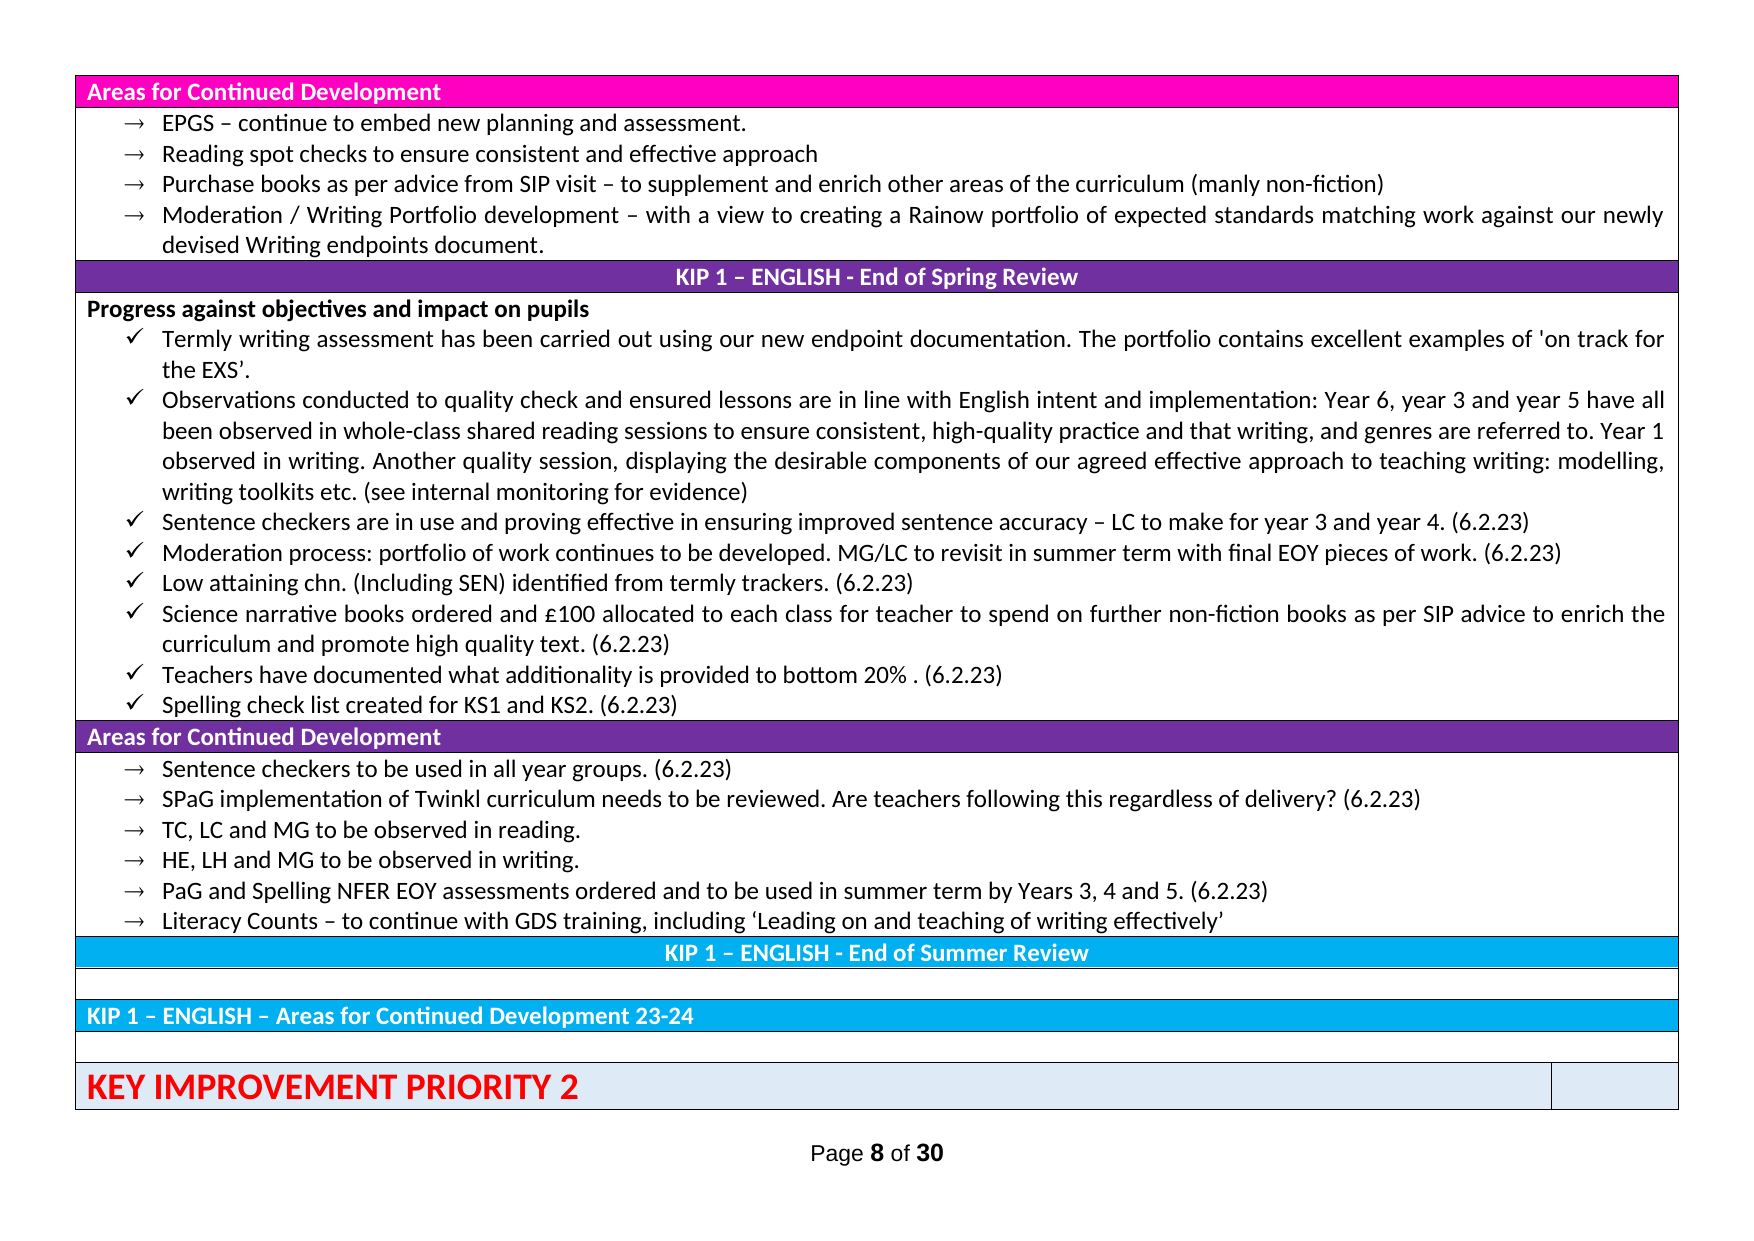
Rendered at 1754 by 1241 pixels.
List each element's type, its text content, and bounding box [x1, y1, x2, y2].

table_cell KIP 1 – ENGLISH - End of Spring Review [76, 261, 1678, 292]
table_cell Areas for Continued Development [76, 76, 1678, 107]
table_cell [1552, 1063, 1678, 1109]
table_cell Sentence checkers to be used in all year groups. (6.2.23) SPaG implementation of Twinkl curriculum needs to be reviewed. Are teachers following this regardless of delivery? (6.2.23) TC, LC and MG to be observed in reading. HE, LH and MG to be observed in writing. PaG and Spelling NFER EOY assessments ordered and to be used in summer term by Years 3, 4 and 5. (6.2.23) Literacy Counts – to continue with GDS training, including ‘Leading on and teaching of writing effectively’ [76, 753, 1678, 936]
table_cell Progress against objectives and impact on pupils Termly writing assessment has been carried out using our new endpoint documentation. The portfolio contains excellent examples of 'on track for the EXS’. Observations conducted to quality check and ensured lessons are in line with English intent and implementation: Year 6, year 3 and year 5 have all been observed in whole-class shared reading sessions to ensure consistent, high-quality practice and that writing, and genres are referred to. Year 1 observed in writing. Another quality session, displaying the desirable components of our agreed effective approach to teaching writing: modelling, writing toolkits etc. (see internal monitoring for evidence) Sentence checkers are in use and proving effective in ensuring improved sentence accuracy – LC to make for year 3 and year 4. (6.2.23) Moderation process: portfolio of work continues to be developed. MG/LC to revisit in summer term with final EOY pieces of work. (6.2.23) Low attaining chn. (Including SEN) identified from termly trackers. (6.2.23) Science narrative books ordered and £100 allocated to each class for teacher to spend on further non-fiction books as per SIP advice to enrich the curriculum and promote high quality text. (6.2.23) Teachers have documented what additionality is provided to bottom 20% . (6.2.23) Spelling check list created for KS1 and KS2. (6.2.23) [76, 293, 1678, 720]
table_cell Areas for Continued Development [76, 721, 1678, 752]
table_cell [76, 969, 1678, 999]
table_cell KEY IMPROVEMENT PRIORITY 2 [76, 1063, 1551, 1109]
table_cell EPGS – continue to embed new planning and assessment. Reading spot checks to ensure consistent and effective approach Purchase books as per advice from SIP visit – to supplement and enrich other areas of the curriculum (manly non-fiction) Moderation / Writing Portfolio development – with a view to creating a Rainow portfolio of expected standards matching work against our newly devised Writing endpoints document. [76, 108, 1678, 260]
table_cell [76, 1032, 1678, 1062]
table_cell KIP 1 – ENGLISH - End of Summer Review [76, 937, 1678, 967]
table_cell KIP 1 – ENGLISH – Areas for Continued Development 23-24 [76, 1000, 1678, 1031]
